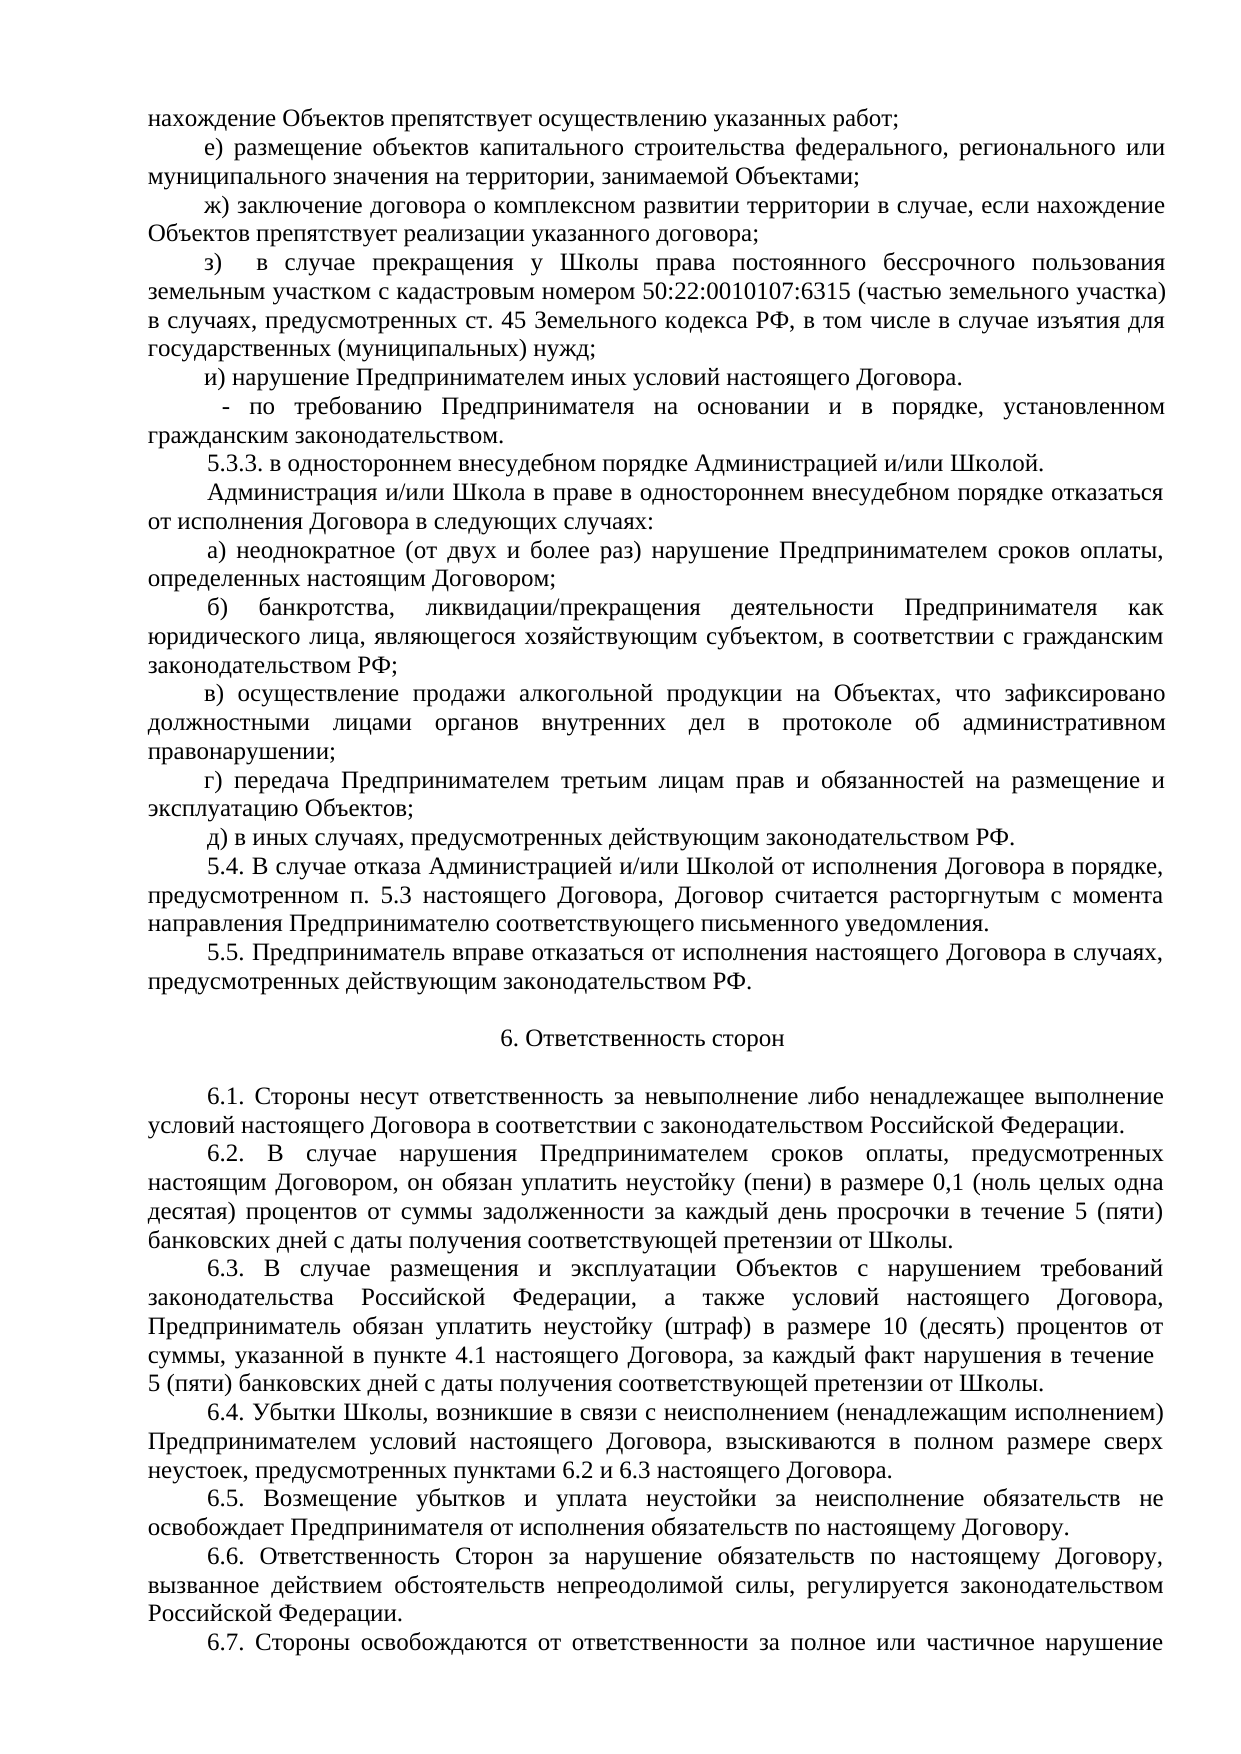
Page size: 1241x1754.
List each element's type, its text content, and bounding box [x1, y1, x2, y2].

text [148, 1627, 1164, 1656]
text б) банкротства, ликвидации/прекращения деятельности Предпринимателя как юридического лица, являющегося хозяйствующим субъектом, в соответствии с гражданским законодательством РФ; [148, 592, 1164, 678]
text 6. Ответственность сторон [148, 1023, 1137, 1052]
text а) неоднократное (от двух и более раз) нарушение Предпринимателем сроков оплаты, определенных настоящим Договором; [148, 535, 1164, 592]
text 6.5. Возмещение убытков и уплата неустойки за неисполнение обязательств не освобождает Предпринимателя от исполнения обязательств по настоящему Договору. [148, 1483, 1164, 1541]
text 6.4. Убытки Школы, возникшие в связи с неисполнением (ненадлежащим исполнением) Предпринимателем условий настоящего Договора, взыскиваются в полном размере сверх неустоек, предусмотренных пунктами 6.2 и 6.3 настоящего Договора. [148, 1397, 1164, 1483]
text 5.3.3. в одностороннем внесудебном порядке Администрацией и/или Школой. [207, 448, 1164, 477]
text 5.4. В случае отказа Администрацией и/или Школой от исполнения Договора в порядке, предусмотренном п. 5.3 настоящего Договора, Договор считается расторгнутым с момента направления Предпринимателю соответствующего письменного уведомления. [148, 851, 1164, 937]
text и) нарушение Предпринимателем иных условий настоящего Договора. [148, 362, 1167, 391]
text 6.1. Стороны несут ответственность за невыполнение либо ненадлежащее выполнение условий настоящего Договора в соответствии с законодательством Российской Федерации. [148, 1081, 1164, 1138]
text Администрация и/или Школа в праве в одностороннем внесудебном порядке отказаться от исполнения Договора в следующих случаях: [148, 477, 1164, 535]
text е) размещение объектов капитального строительства федерального, регионального или муниципального значения на территории, занимаемой Объектами; [148, 132, 1167, 190]
text 6.2. В случае нарушения Предпринимателем сроков оплаты, предусмотренных настоящим Договором, он обязан уплатить неустойку (пени) в размере 0,1 (ноль целых одна десятая) процентов от суммы задолженности за каждый день просрочки в течение 5 (пяти) банковских дней с даты получения соответствующей претензии от Школы. [148, 1138, 1164, 1253]
text д) в иных случаях, предусмотренных действующим законодательством РФ. [148, 822, 1164, 851]
text г) передача Предпринимателем третьим лицам прав и обязанностей на размещение и эксплуатацию Объектов; [148, 765, 1167, 822]
text ж) заключение договора о комплексном развитии территории в случае, если нахождение Объектов препятствует реализации указанного договора; [148, 190, 1167, 247]
text з) в случае прекращения у Школы права постоянного бессрочного пользования земельным участком с кадастровым номером 50:22:0010107:6315 (частью земельного участка) в случаях, предусмотренных ст. 45 Земельного кодекса РФ, в том числе в случае изъятия для государственных (муниципальных) нужд; [148, 247, 1167, 362]
text 6.6. Ответственность Сторон за нарушение обязательств по настоящему Договору, вызванное действием обстоятельств непреодолимой силы, регулируется законодательством Российской Федерации. [148, 1541, 1164, 1627]
text 6.3. В случае размещения и эксплуатации Объектов с нарушением требований законодательства Российской Федерации, а также условий настоящего Договора, Предприниматель обязан уплатить неустойку (штраф) в размере 10 (десять) процентов от суммы, указанной в пункте 4.1 настоящего Договора, за каждый факт нарушения в течение 5 (пяти) банковских дней с даты получения соответствующей претензии от Школы. [148, 1253, 1164, 1397]
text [148, 103, 1167, 132]
text в) осуществление продажи алкогольной продукции на Объектах, что зафиксировано должностными лицами органов внутренних дел в протоколе об административном правонарушении; [148, 678, 1167, 765]
text - по требованию Предпринимателя на основании и в порядке, установленном гражданским законодательством. [148, 391, 1167, 448]
text 5.5. Предприниматель вправе отказаться от исполнения настоящего Договора в случаях, предусмотренных действующим законодательством РФ. [148, 937, 1164, 995]
